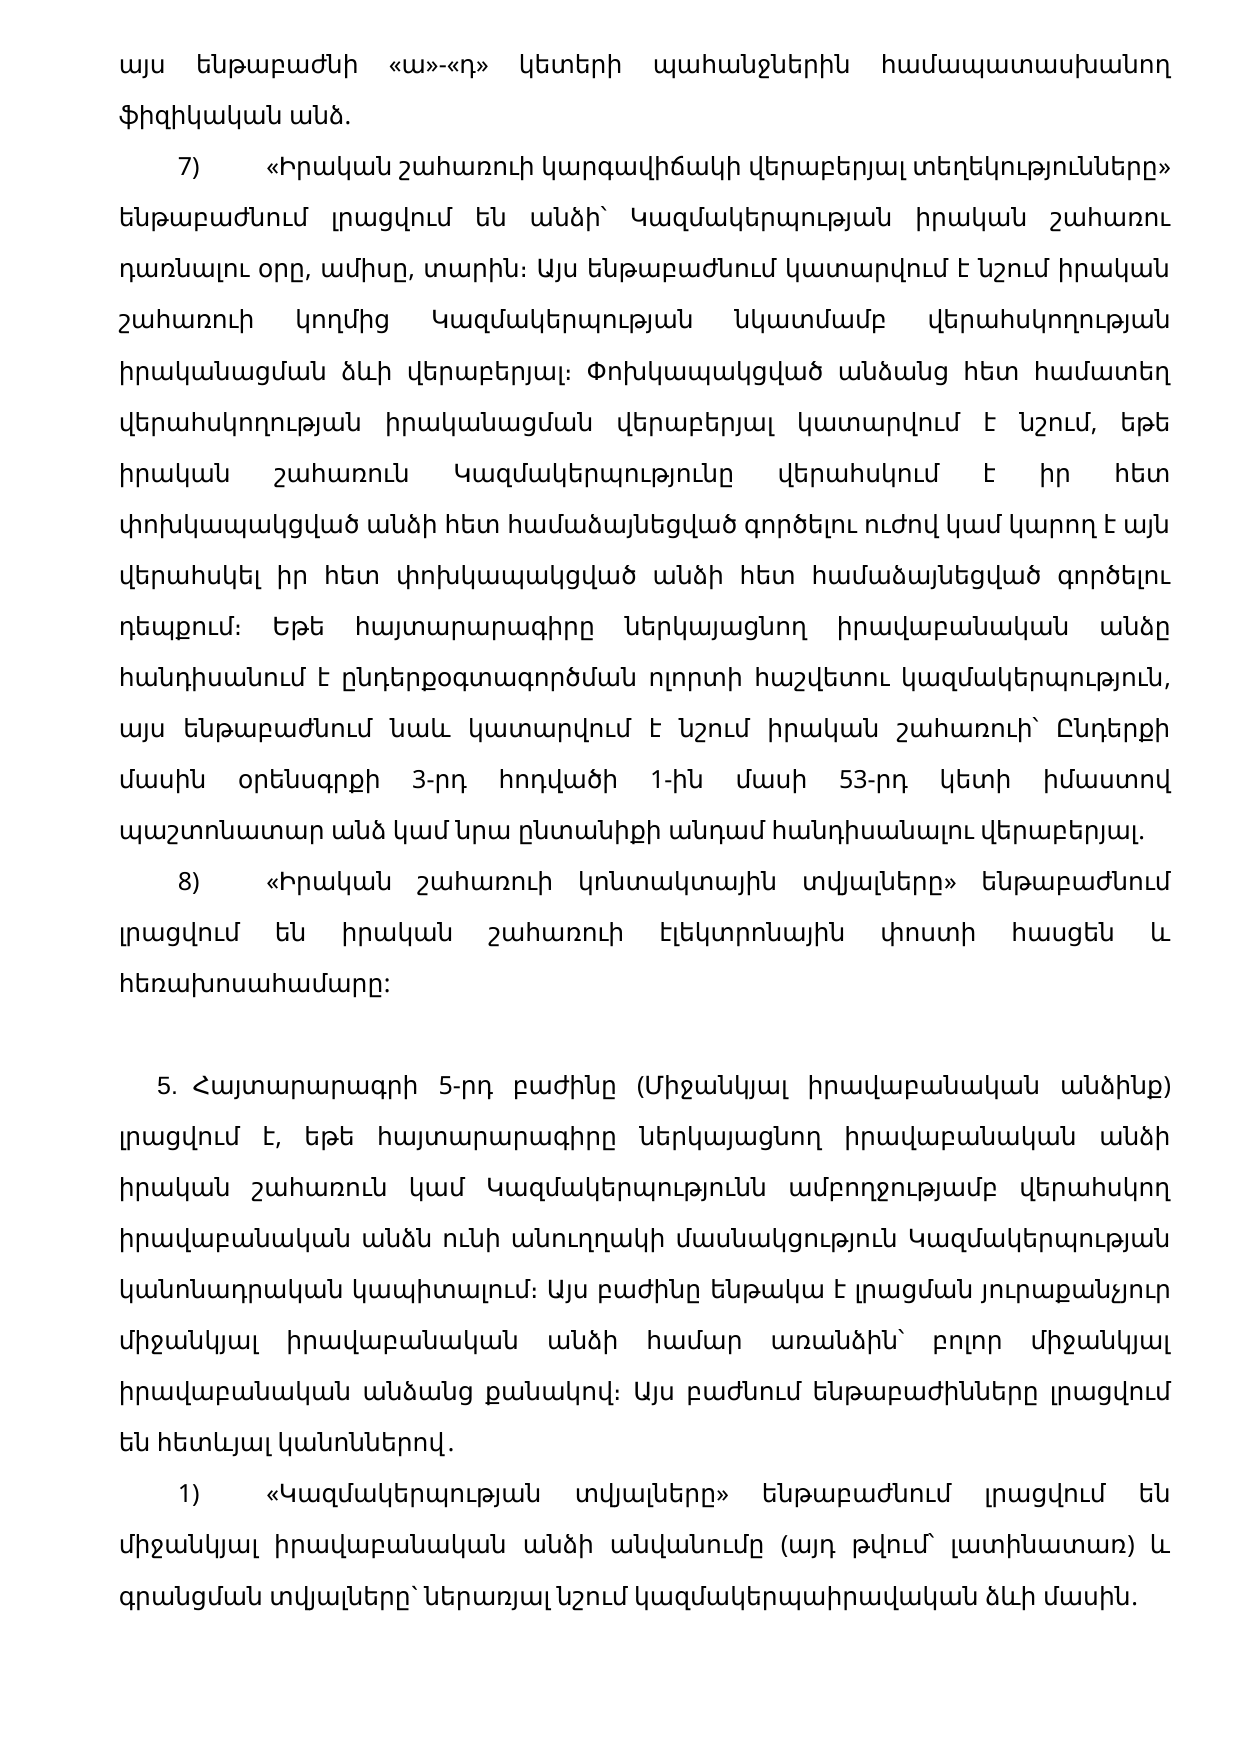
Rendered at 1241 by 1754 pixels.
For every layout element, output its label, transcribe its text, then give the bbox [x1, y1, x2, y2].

list «Իրական շահառուի կոնտակտային տվյալները» ենթաբաժնում լրացվում են իրական շահառուի էլեկտրոնային փոստի հասցեն և հեռախոսահամարը: [118, 863, 1171, 1000]
list Հայտարարագրի 5-րդ բաժինը (Միջանկյալ իրավաբանական անձինք) լրացվում է, եթե հայտարարագիրը ներկայացնող իրավաբանական անձի իրական շահառուն կամ Կազմակերպությունն ամբողջությամբ վերահսկող իրավաբանական անձն ունի անուղղակի մասնակցություն Կազմակերպության կանոնադրական կապիտալում։ Այս բաժինը ենթակա է լրացման յուրաքանչյուր միջանկյալ իրավաբանական անձի համար առանձին՝ բոլոր միջանկյալ իրավաբանական անձանց քանակով։ Այս բաժնում ենթաբաժինները լրացվում են հետևյալ կանոններով․ [118, 1068, 1171, 1459]
list «Կազմակերպության տվյալները» ենթաբաժնում լրացվում են միջանկյալ իրավաբանական անձի անվանումը (այդ թվում՝ լատինատառ) և գրանցման տվյալները` ներառյալ նշում կազմակերպաիրավական ձևի մասին. [118, 1476, 1171, 1612]
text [118, 47, 1171, 132]
list «Իրական շահառուի կարգավիճակի վերաբերյալ տեղեկությունները» ենթաբաժնում լրացվում են անձի՝ Կազմակերպության իրական շահառու դառնալու օրը, ամիսը, տարին։ Այս ենթաբաժնում կատարվում է նշում իրական շահառուի կողմից Կազմակերպության նկատմամբ վերահսկողության իրականացման ձևի վերաբերյալ։ Փոխկապակցված անձանց հետ համատեղ վերահսկողության իրականացման վերաբերյալ կատարվում է նշում, եթե իրական շահառուն Կազմակերպությունը վերահսկում է իր հետ փոխկապակցված անձի հետ համաձայնեցված գործելու ուժով կամ կարող է այն վերահսկել իր հետ փոխկապակցված անձի հետ համաձայնեցված գործելու դեպքում։ Եթե հայտարարագիրը ներկայացնող իրավաբանական անձը հանդիսանում է ընդերքօգտագործման ոլորտի հաշվետու կազմակերպություն, այս ենթաբաժնում նաև կատարվում է նշում իրական շահառուի՝ Ընդերքի մասին օրենսգրքի 3-րդ հոդվածի 1-ին մասի 53-րդ կետի իմաստով պաշտոնատար անձ կամ նրա ընտանիքի անդամ հանդիսանալու վերաբերյալ. [118, 149, 1171, 847]
